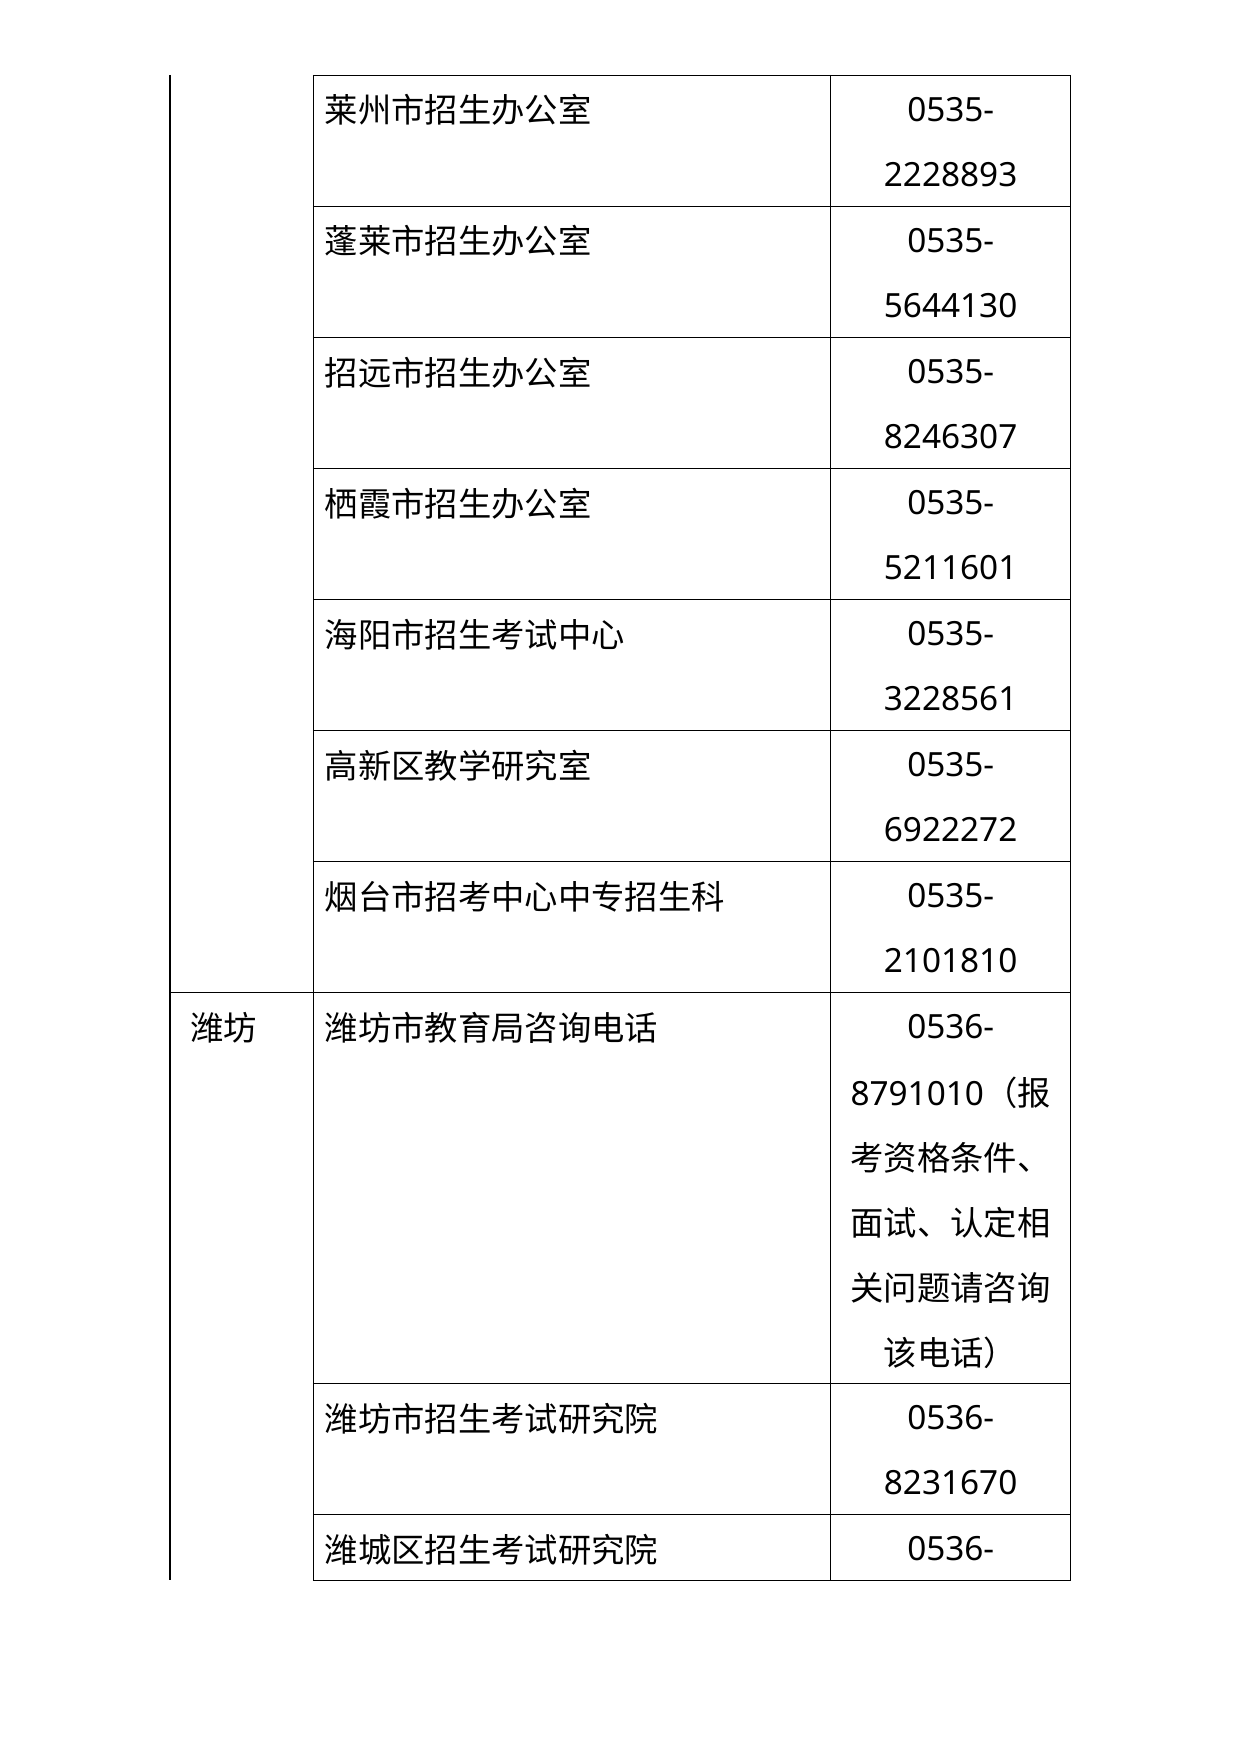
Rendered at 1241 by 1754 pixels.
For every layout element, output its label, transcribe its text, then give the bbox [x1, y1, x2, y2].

table_cell 莱州市招生办公室 [314, 76, 830, 206]
table_cell 0536-8791010（报考资格条件、面试、认定相关问题请咨询该电话） [831, 993, 1070, 1383]
table_cell 0535-8246307 [831, 338, 1070, 468]
table_cell 烟台市招考中心中专招生科 [314, 862, 830, 992]
table_cell 0535-3228561 [831, 600, 1070, 730]
table_cell 0535-6922272 [831, 731, 1070, 861]
table_cell 潍坊市招生考试研究院 [314, 1384, 830, 1514]
table_cell 海阳市招生考试中心 [314, 600, 830, 730]
table_cell 蓬莱市招生办公室 [314, 207, 830, 337]
table_cell 0536-8231670 [831, 1384, 1070, 1514]
table_cell 潍坊市教育局咨询电话 [314, 993, 830, 1383]
table_cell 栖霞市招生办公室 [314, 469, 830, 599]
table_cell 潍坊 [171, 993, 313, 1580]
table_cell 潍城区招生考试研究院 [314, 1515, 830, 1580]
table_cell 招远市招生办公室 [314, 338, 830, 468]
table_cell 0536-8188719 [831, 1515, 1070, 1580]
table_cell 高新区教学研究室 [314, 731, 830, 861]
table_cell 0535-2228893 [831, 76, 1070, 206]
table_cell 0535-2101810 [831, 862, 1070, 992]
table_cell 0535-5211601 [831, 469, 1070, 599]
table_cell 0535-5644130 [831, 207, 1070, 337]
